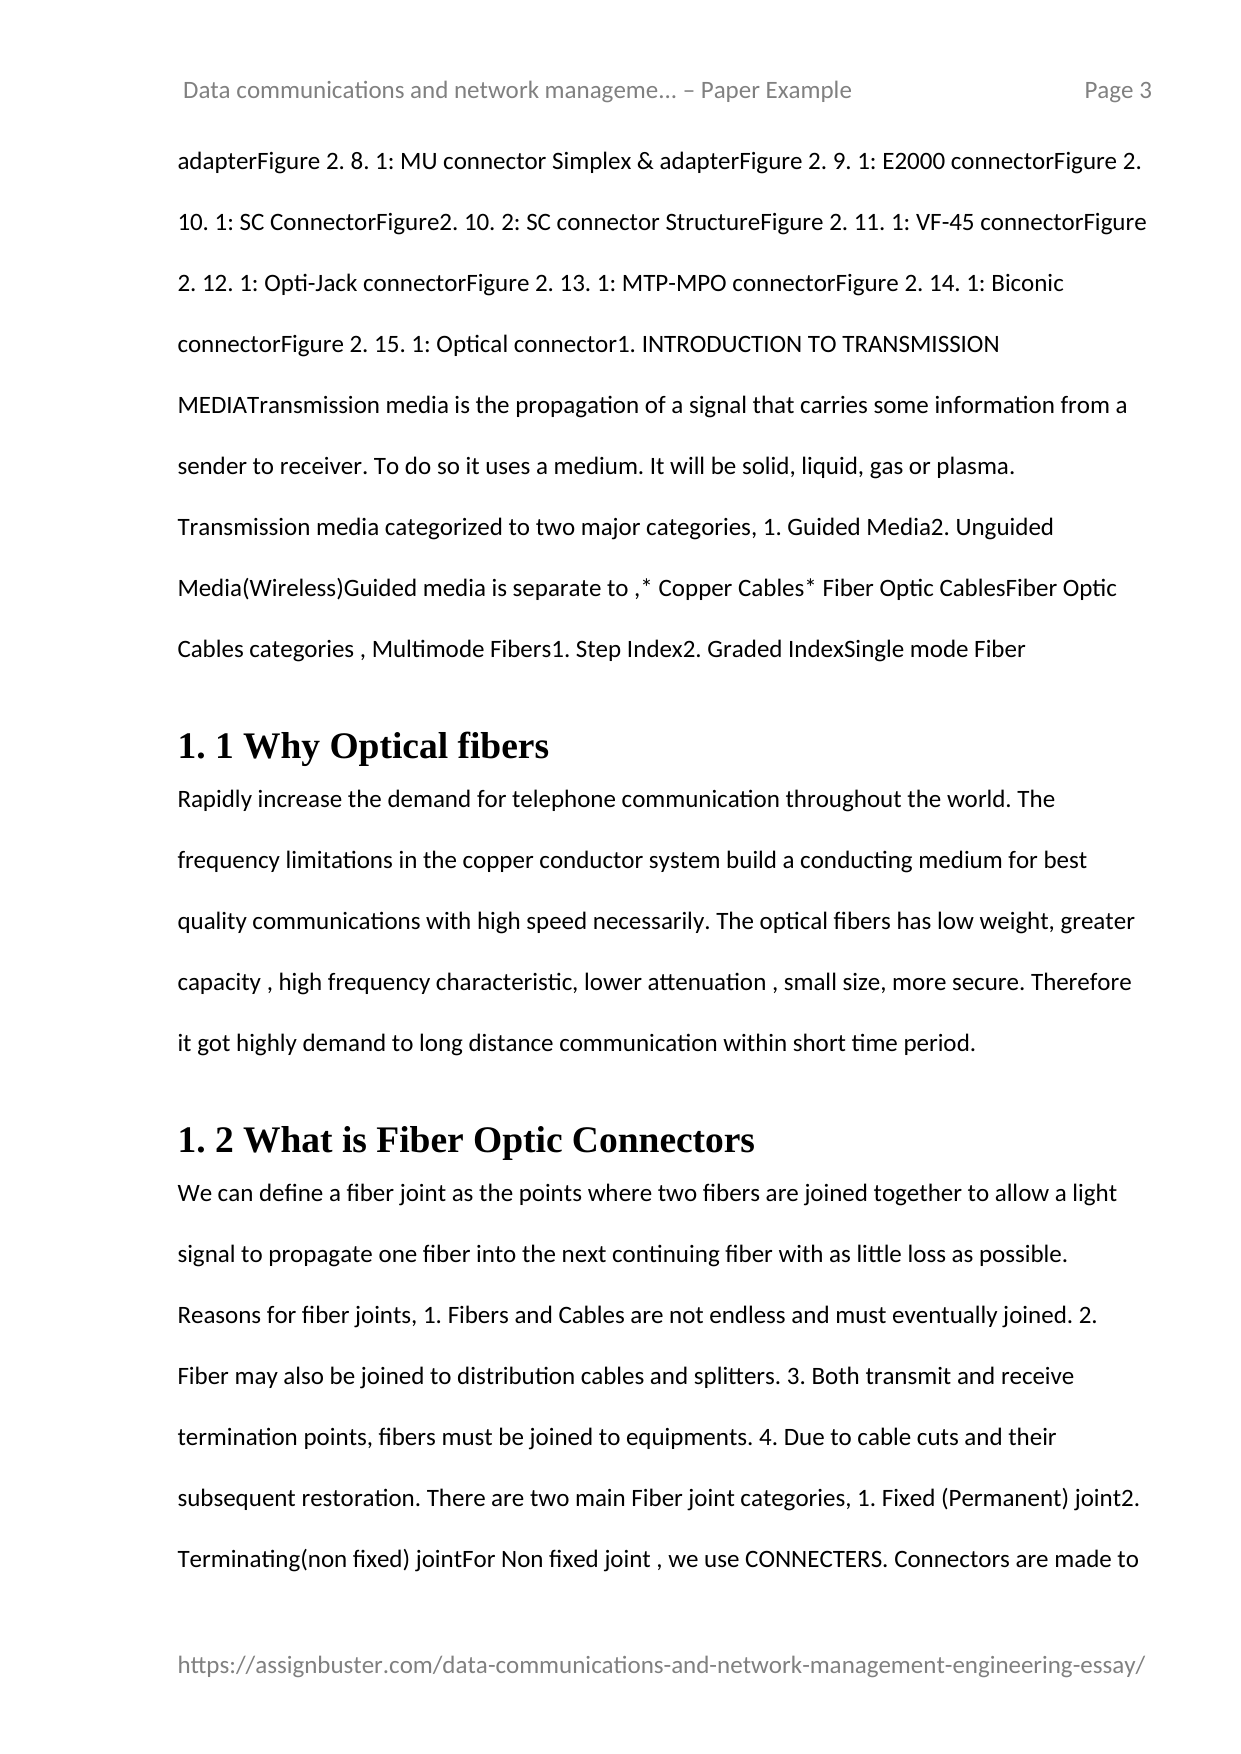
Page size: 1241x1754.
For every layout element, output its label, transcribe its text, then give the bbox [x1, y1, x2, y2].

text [177, 145, 1152, 664]
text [177, 1177, 1152, 1573]
subtitle 1. 1 Why Optical fibers [177, 724, 1152, 767]
subtitle 1. 2 What is Fiber Optic Connectors [177, 1118, 1152, 1161]
text Rapidly increase the demand for telephone communication throughout the world. The frequency limitations in the copper conductor system build a conducting medium for best quality communications with high speed necessarily. The optical fibers has low weight, greater capacity , high frequency characteristic, lower attenuation , small size, more secure. Therefore it got highly demand to long distance communication within short time period. [177, 783, 1152, 1058]
